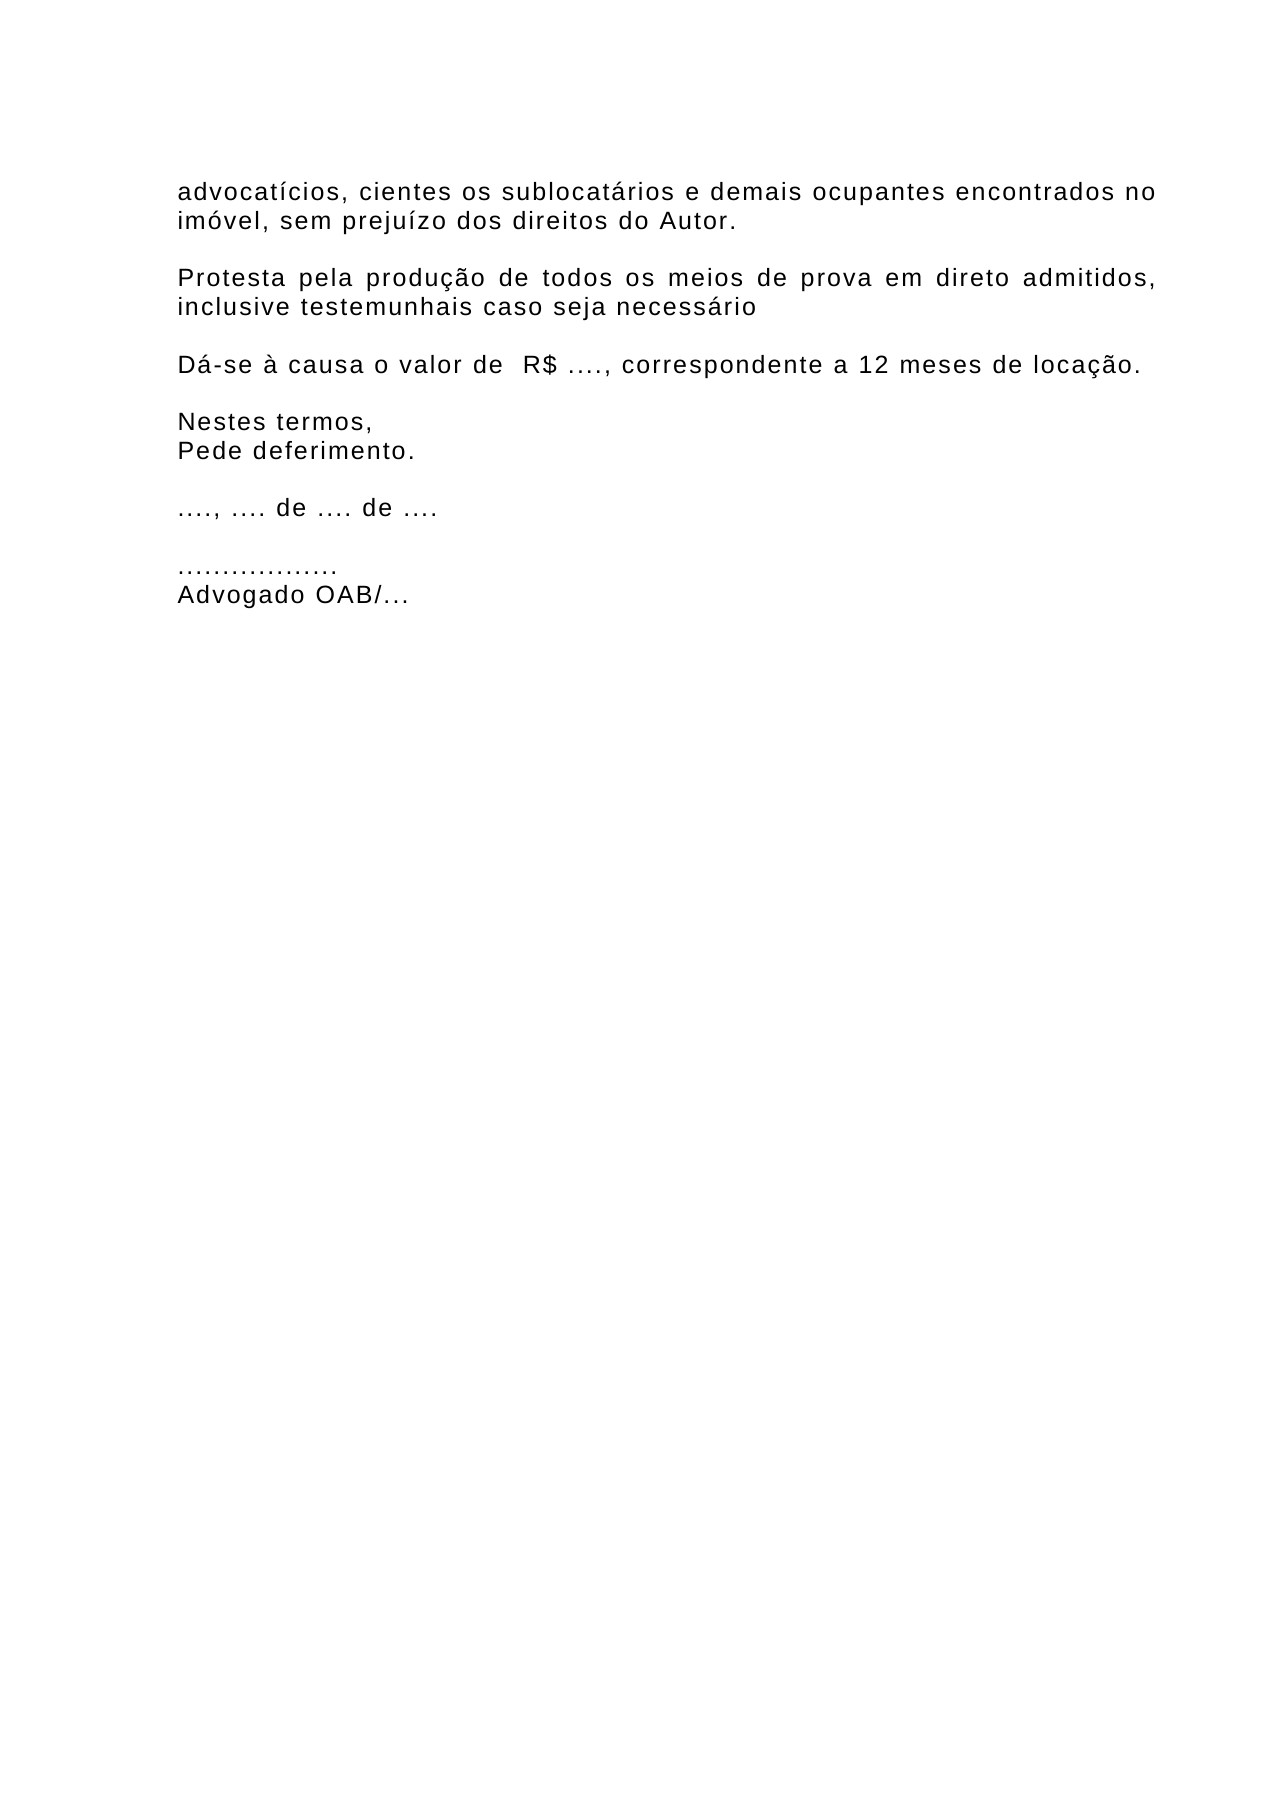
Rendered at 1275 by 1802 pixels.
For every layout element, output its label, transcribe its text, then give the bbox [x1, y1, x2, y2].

text Protesta pela produção de todos os meios de prova em direto admitidos, inclusive testemunhais caso seja necessário [177, 263, 1157, 321]
text Nestes termos, [177, 407, 1157, 436]
text Pede deferimento. [177, 436, 1157, 465]
text .................. [177, 551, 1157, 580]
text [177, 177, 1157, 235]
text Advogado OAB/... [177, 580, 1157, 608]
text ...., .... de .... de .... [177, 493, 1157, 522]
text Dá-se à causa o valor de R$ ...., correspondente a 12 meses de locação. [177, 350, 1157, 378]
